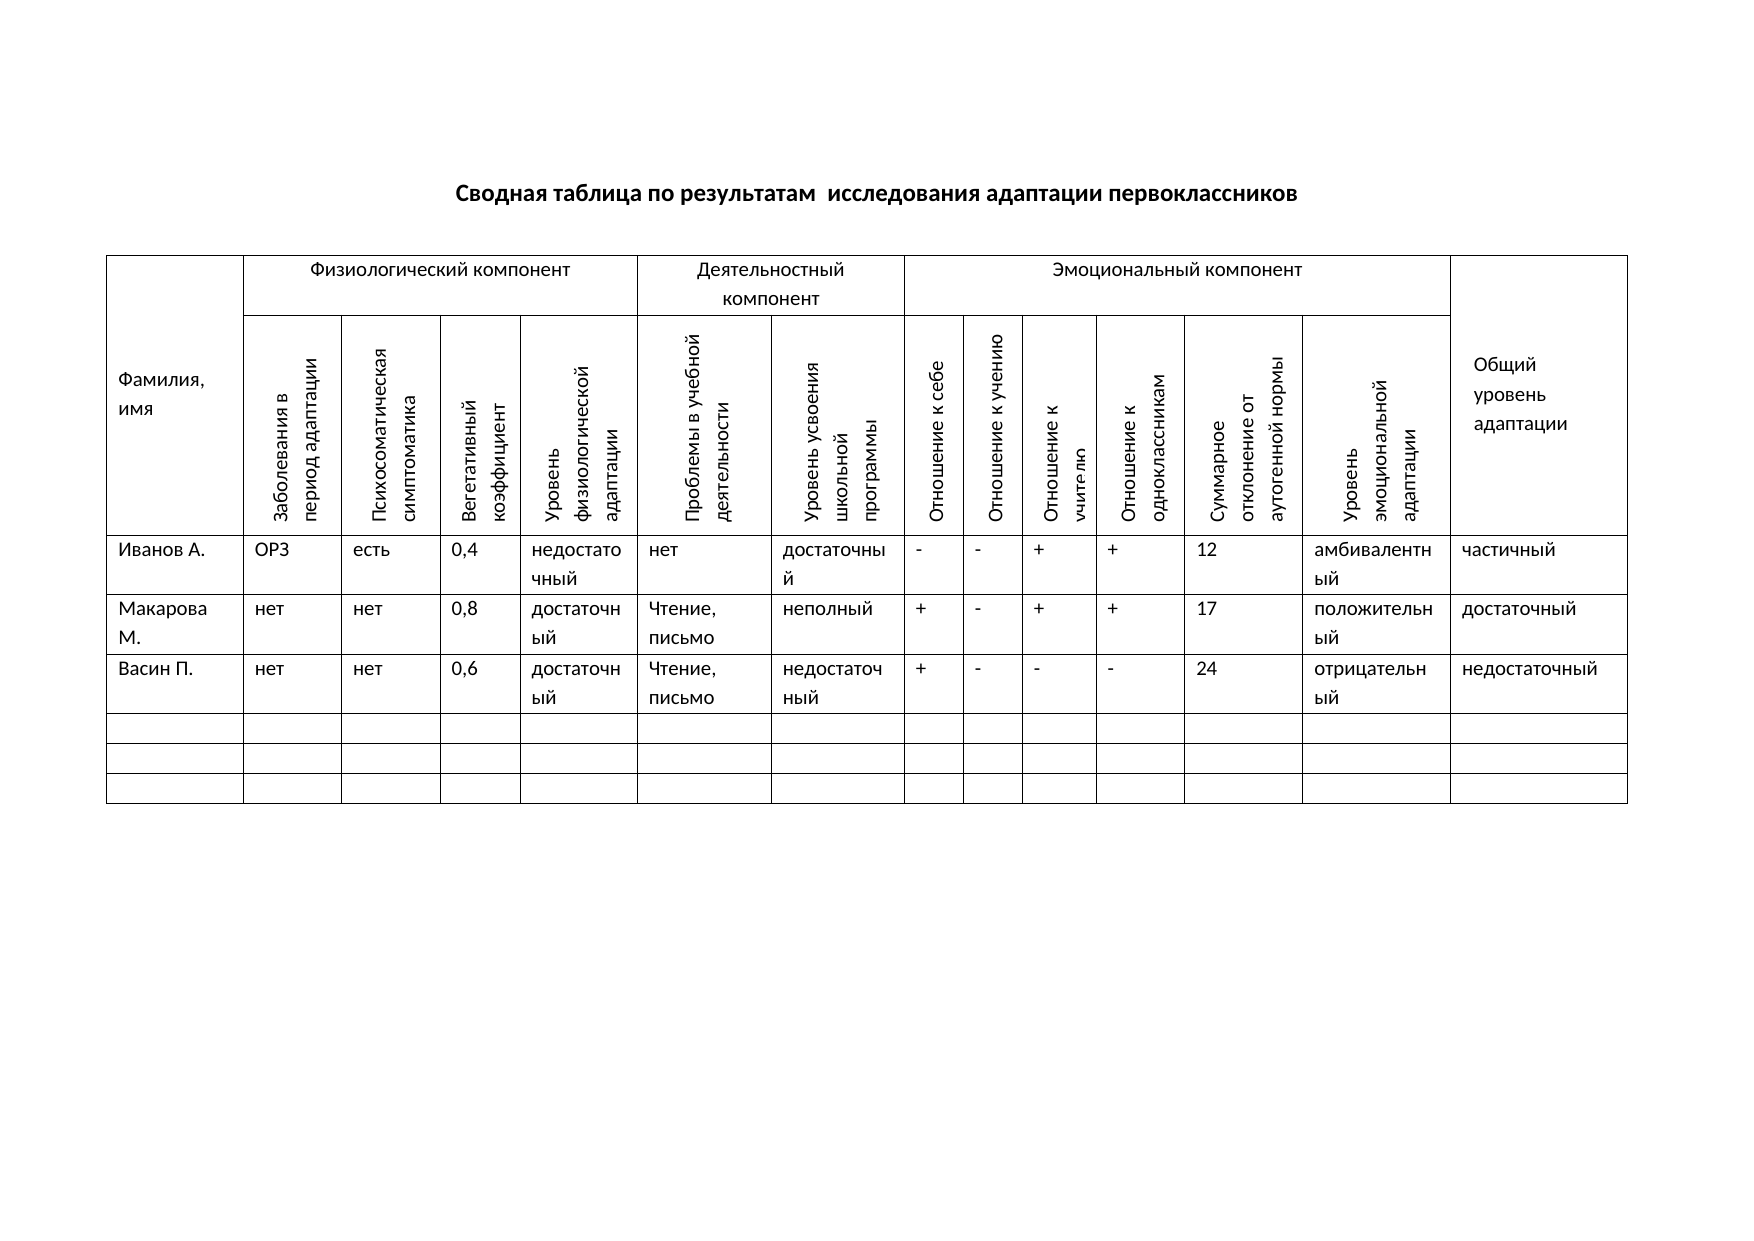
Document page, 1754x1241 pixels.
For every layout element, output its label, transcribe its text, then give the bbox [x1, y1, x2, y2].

table_cell Вегетативный коэффициент [441, 316, 520, 535]
table_cell 0,6 [441, 655, 520, 713]
table_cell - [964, 595, 1022, 654]
table_cell Уровень эмоциональной адаптации [1303, 316, 1450, 535]
table_cell [772, 714, 904, 743]
table_cell [1451, 744, 1627, 773]
table_cell Отношение к себе [905, 316, 963, 535]
table_cell недостаточный [772, 655, 904, 713]
table_cell нет [342, 595, 440, 654]
table_cell + [905, 595, 963, 654]
table_cell [772, 774, 904, 803]
table_cell [1097, 714, 1184, 743]
table_cell Васин П. [107, 655, 243, 713]
table_cell Иванов А. [107, 536, 243, 594]
table_cell [342, 774, 440, 803]
table_cell + [1023, 536, 1096, 594]
table_cell 12 [1185, 536, 1302, 594]
table_cell 0,8 [441, 595, 520, 654]
table_cell недостаточный [1451, 655, 1627, 713]
table_cell [107, 744, 243, 773]
table_cell [1023, 774, 1096, 803]
table_cell нет [638, 536, 771, 594]
table_cell достаточный [521, 595, 637, 654]
table_cell достаточный [521, 655, 637, 713]
table_cell [107, 714, 243, 743]
table_cell положительный [1303, 595, 1450, 654]
table_cell - [964, 536, 1022, 594]
table_cell Уровень физиологической адаптации [521, 316, 637, 535]
table_cell - [964, 655, 1022, 713]
table_cell [441, 774, 520, 803]
table_cell [521, 714, 637, 743]
table_cell - [1023, 655, 1096, 713]
table_cell [1185, 714, 1302, 743]
table_cell + [905, 655, 963, 713]
table_cell [772, 744, 904, 773]
table_cell Суммарное отклонение от аутогенной нормы [1185, 316, 1302, 535]
table_cell [1023, 714, 1096, 743]
table_cell [1097, 774, 1184, 803]
table_cell [342, 744, 440, 773]
table_cell [638, 744, 771, 773]
table_cell нет [244, 655, 341, 713]
table_cell достаточный [772, 536, 904, 594]
table_cell частичный [1451, 536, 1627, 594]
table_cell + [1097, 595, 1184, 654]
table_cell амбивалентный [1303, 536, 1450, 594]
table_cell Проблемы в учебной деятельности [638, 316, 771, 535]
table_cell [521, 744, 637, 773]
table_cell [441, 714, 520, 743]
table_cell [1303, 714, 1450, 743]
table_cell [1185, 774, 1302, 803]
table_cell ОРЗ [244, 536, 341, 594]
table_cell Уровень усвоения школьной программы [772, 316, 904, 535]
table_cell неполный [772, 595, 904, 654]
table_cell [905, 744, 963, 773]
table_cell Психосоматическая симптоматика [342, 316, 440, 535]
table_cell [107, 774, 243, 803]
table_cell [1097, 744, 1184, 773]
table_cell [638, 714, 771, 743]
table_cell [905, 774, 963, 803]
table_cell 0,4 [441, 536, 520, 594]
table_header Деятельностный компонент [638, 256, 904, 314]
table_header Общий уровень адаптации [1451, 256, 1627, 535]
table_cell достаточный [1451, 595, 1627, 654]
table_cell [1303, 774, 1450, 803]
table_cell [342, 714, 440, 743]
table_cell [964, 774, 1022, 803]
table_cell [1023, 744, 1096, 773]
table_cell недостаточный [521, 536, 637, 594]
table_cell [521, 774, 637, 803]
table_header Физиологический компонент [244, 256, 637, 314]
table_header Фамилия, имя [107, 256, 243, 535]
table_cell [964, 714, 1022, 743]
table_cell нет [244, 595, 341, 654]
subtitle Сводная таблица по результатам исследования адаптации первоклассников [118, 177, 1636, 208]
table_cell [1303, 744, 1450, 773]
table_cell [244, 714, 341, 743]
table_cell нет [342, 655, 440, 713]
table_cell - [1097, 655, 1184, 713]
table_cell есть [342, 536, 440, 594]
table_cell Отношение к учению [964, 316, 1022, 535]
table_cell Заболевания в период адаптации [244, 316, 341, 535]
table_cell Чтение, письмо [638, 595, 771, 654]
table_cell [244, 744, 341, 773]
table_cell [964, 744, 1022, 773]
table_header Эмоциональный компонент [905, 256, 1450, 314]
table_cell [1185, 744, 1302, 773]
table_cell 17 [1185, 595, 1302, 654]
table_cell [1451, 714, 1627, 743]
table_cell + [1023, 595, 1096, 654]
table_cell отрицательный [1303, 655, 1450, 713]
table_cell + [1097, 536, 1184, 594]
table_cell Отношение к одноклассникам [1097, 316, 1184, 535]
table_cell 24 [1185, 655, 1302, 713]
table_cell [1451, 774, 1627, 803]
table_cell Макарова М. [107, 595, 243, 654]
table_cell [638, 774, 771, 803]
table_cell - [905, 536, 963, 594]
table_cell Чтение, письмо [638, 655, 771, 713]
table_cell [441, 744, 520, 773]
table_cell [905, 714, 963, 743]
table_cell Отношение к учителю [1023, 316, 1096, 535]
table_cell [244, 774, 341, 803]
